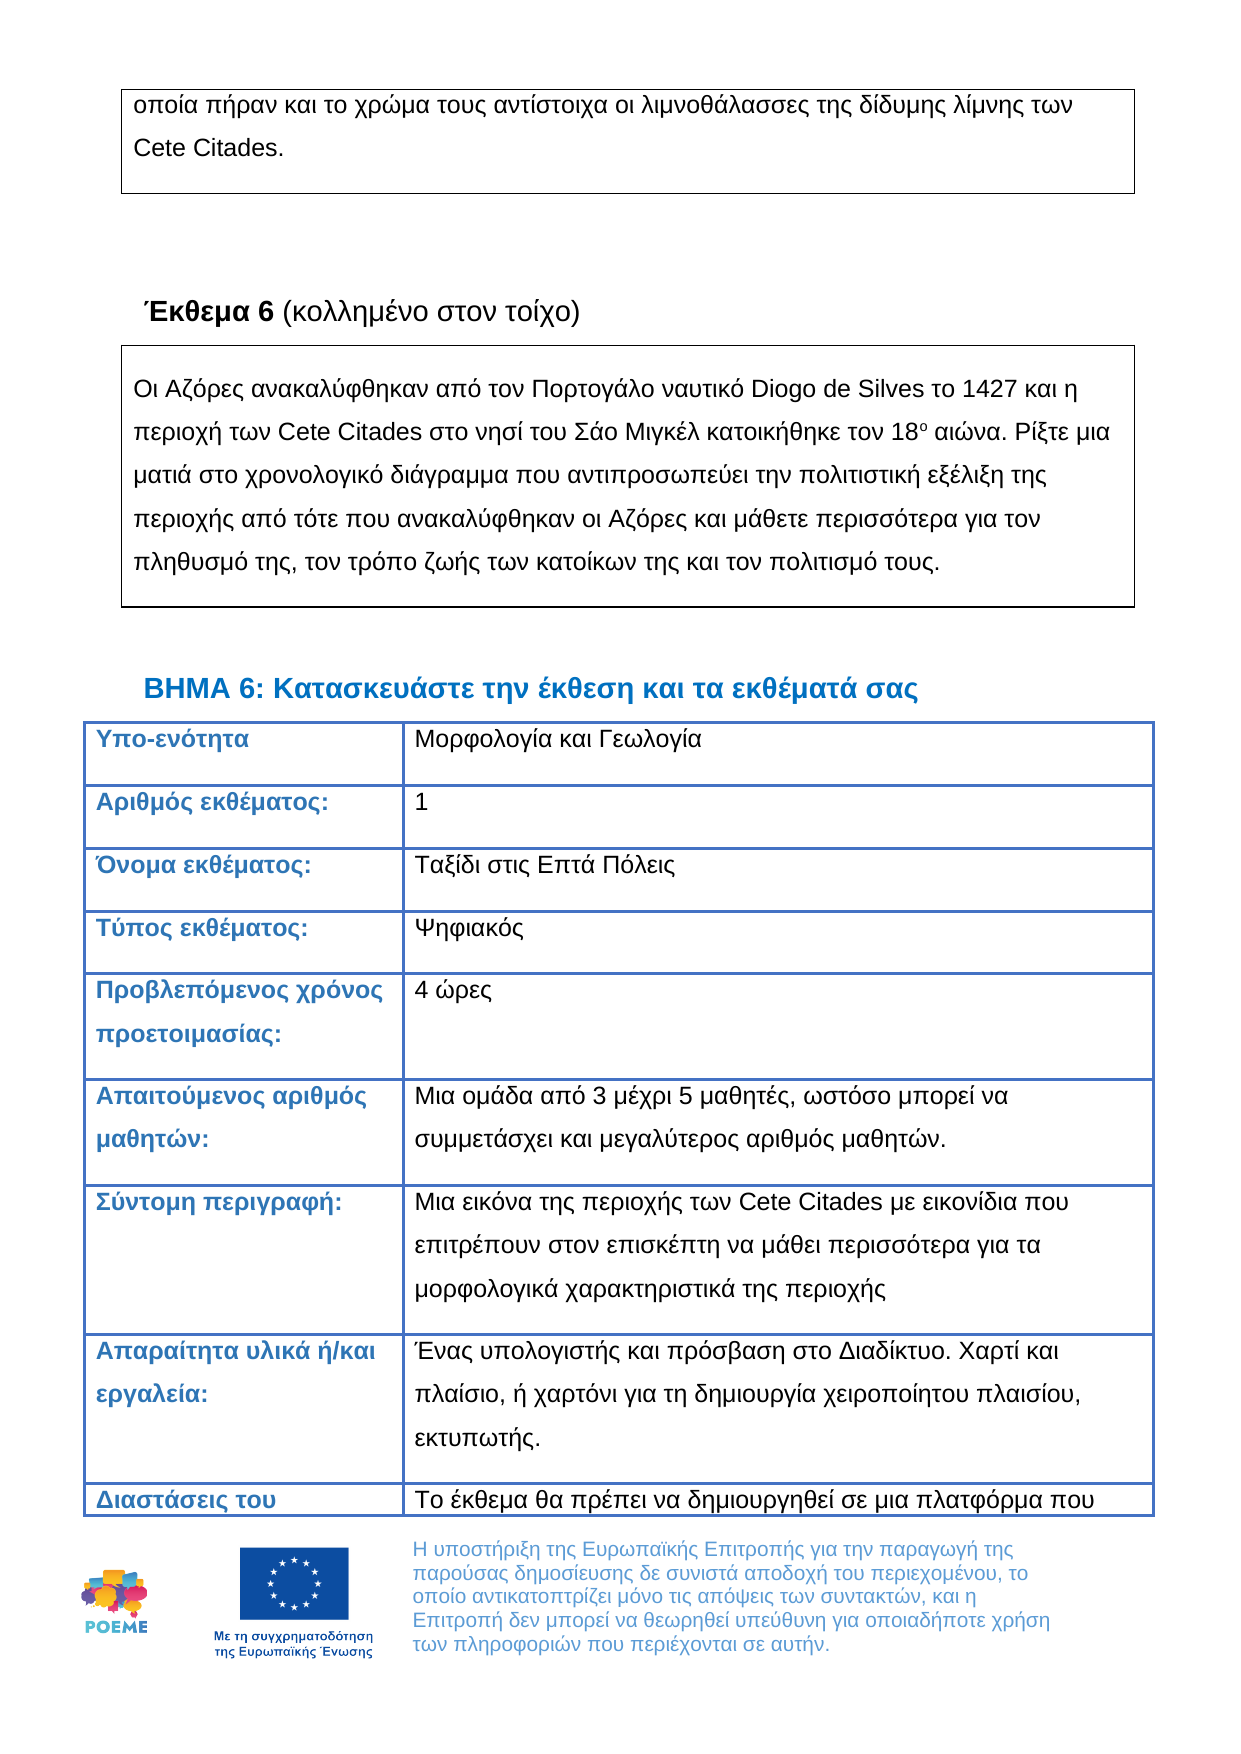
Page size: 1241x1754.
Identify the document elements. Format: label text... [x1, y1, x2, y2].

table_cell Μια εικόνα της περιοχής των Cete Citades με εικονίδια που επιτρέπουν στον επισκέπτη να μάθει περισσότερα για τα μορφολογικά χαρακτηριστικά της περιοχής [405, 1187, 1152, 1333]
table_cell Απαιτούμενος αριθμός μαθητών: [86, 1081, 402, 1184]
text Έκθεμα 6 (κολλημένο στον τοίχο) [143, 294, 1053, 328]
table_header Μορφολογία και Γεωλογία [405, 724, 1152, 784]
table_cell Προβλεπόμενος χρόνος προετοιμασίας: [86, 975, 402, 1078]
picture [209, 1537, 378, 1663]
table_cell Ψηφιακός [405, 913, 1152, 972]
table_header Οι Αζόρες ανακαλύφθηκαν από τον Πορτογάλο ναυτικό Diogo de Silves το 1427 και η περιοχή των Cete Citades στο νησί του Σάο Μιγκέλ κατοικήθηκε τον 18ο αιώνα. Ρίξτε μια ματιά στο χρονολογικό διάγραμμα που αντιπροσωπεύει την πολιτιστική εξέλιξη της περιοχής από τότε που ανακαλύφθηκαν οι Αζόρες και μάθετε περισσότερα για τον πληθυσμό της, τον τρόπο ζωής των κατοίκων της και τον πολιτισμό τους. [122, 346, 1134, 606]
picture [78, 1565, 147, 1635]
table_cell 4 ώρες [405, 975, 1152, 1078]
table_cell Ένας υπολογιστής και πρόσβαση στο Διαδίκτυο. Χαρτί και πλαίσιο, ή χαρτόνι για τη δημιουργία χειροποίητου πλαισίου, εκτυπωτής. [405, 1336, 1152, 1482]
table_cell Διαστάσεις του εκθέματος: [86, 1485, 402, 1514]
table_cell Απαραίτητα υλικά ή/και εργαλεία: [86, 1336, 402, 1482]
table_cell Τύπος εκθέματος: [86, 913, 402, 972]
text ΒΗΜΑ 6: Κατασκευάστε την έκθεση και τα εκθέματά σας [143, 671, 1118, 704]
table_header Υπο-ενότητα [86, 724, 402, 784]
table_cell Αριθμός εκθέματος: [86, 787, 402, 847]
table_cell Ταξίδι στις Επτά Πόλεις [405, 850, 1152, 909]
table_cell Σύντομη περιγραφή: [86, 1187, 402, 1333]
table_cell 1 [405, 787, 1152, 847]
table_cell Όνομα εκθέματος: [86, 850, 402, 909]
table_cell Μια ομάδα από 3 μέχρι 5 μαθητές, ωστόσο μπορεί να συμμετάσχει και μεγαλύτερος αριθμός μαθητών. [405, 1081, 1152, 1184]
